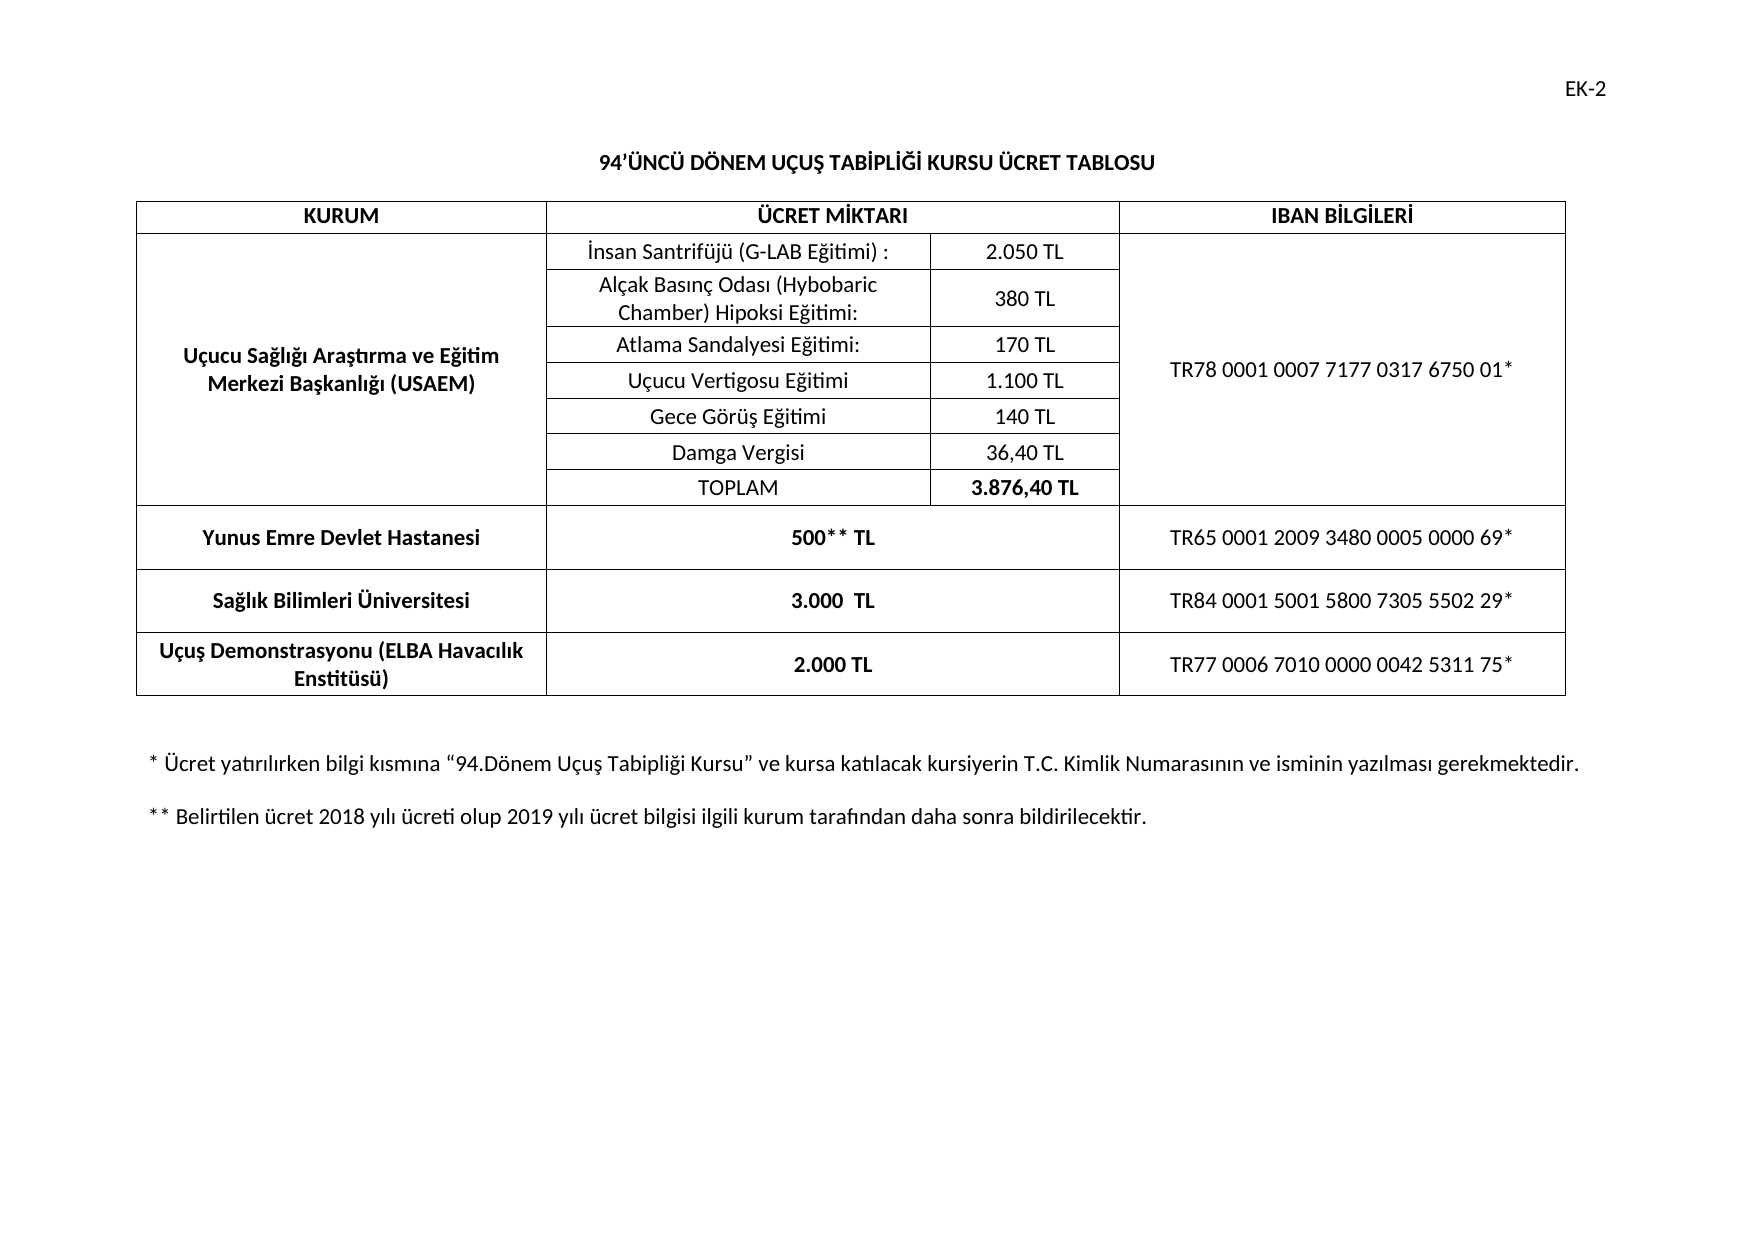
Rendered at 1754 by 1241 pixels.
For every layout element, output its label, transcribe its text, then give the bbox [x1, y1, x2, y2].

table_cell Atlama Sandalyesi Eğitimi: [547, 327, 930, 362]
table_cell Yunus Emre Devlet Hastanesi [137, 506, 546, 569]
table_cell TR77 0006 7010 0000 0042 5311 75* [1120, 633, 1565, 695]
table_cell Gece Görüş Eğitimi [547, 399, 930, 433]
table_header IBAN BİLGİLERİ [1120, 202, 1565, 232]
text * Ücret yatırılırken bilgi kısmına “94.Dönem Uçuş Tabipliği Kursu” ve kursa katılacak kursiyerin T.C. Kimlik Numarasının ve isminin yazılması gerekmektedir. [148, 749, 1606, 777]
table_cell 1.100 TL [931, 363, 1119, 397]
table_header KURUM [137, 202, 546, 232]
table_cell TR84 0001 5001 5800 7305 5502 29* [1120, 570, 1565, 632]
table_cell TR65 0001 2009 3480 0005 0000 69* [1120, 506, 1565, 569]
table_cell 36,40 TL [931, 434, 1119, 469]
table_cell Sağlık Bilimleri Üniversitesi [137, 570, 546, 632]
table_cell Alçak Basınç Odası (Hybobaric Chamber) Hipoksi Eğitimi: [547, 270, 930, 326]
table_cell 500** TL [547, 506, 1119, 569]
text ** Belirtilen ücret 2018 yılı ücreti olup 2019 yılı ücret bilgisi ilgili kurum tarafından daha sonra bildirilecektir. [148, 802, 1606, 830]
text 94’ÜNCÜ DÖNEM UÇUŞ TABİPLİĞİ KURSU ÜCRET TABLOSU [148, 148, 1606, 176]
table_cell 3.000 TL [547, 570, 1119, 632]
table_header ÜCRET MİKTARI [547, 202, 1119, 232]
table_cell Uçuş Demonstrasyonu (ELBA Havacılık Enstitüsü) [137, 633, 546, 695]
table_cell 380 TL [931, 270, 1119, 326]
table_cell TOPLAM [547, 470, 930, 505]
table_cell 3.876,40 TL [931, 470, 1119, 505]
table_cell 2.050 TL [931, 234, 1119, 269]
table_cell Uçucu Vertigosu Eğitimi [547, 363, 930, 397]
table_cell İnsan Santrifüjü (G-LAB Eğitimi) : [547, 234, 930, 269]
table_cell TR78 0001 0007 7177 0317 6750 01* [1120, 234, 1565, 505]
table_cell 170 TL [931, 327, 1119, 362]
table_cell 2.000 TL [547, 633, 1119, 695]
table_cell 140 TL [931, 399, 1119, 433]
table_cell Damga Vergisi [547, 434, 930, 469]
table_cell Uçucu Sağlığı Araştırma ve Eğitim Merkezi Başkanlığı (USAEM) [137, 234, 546, 505]
